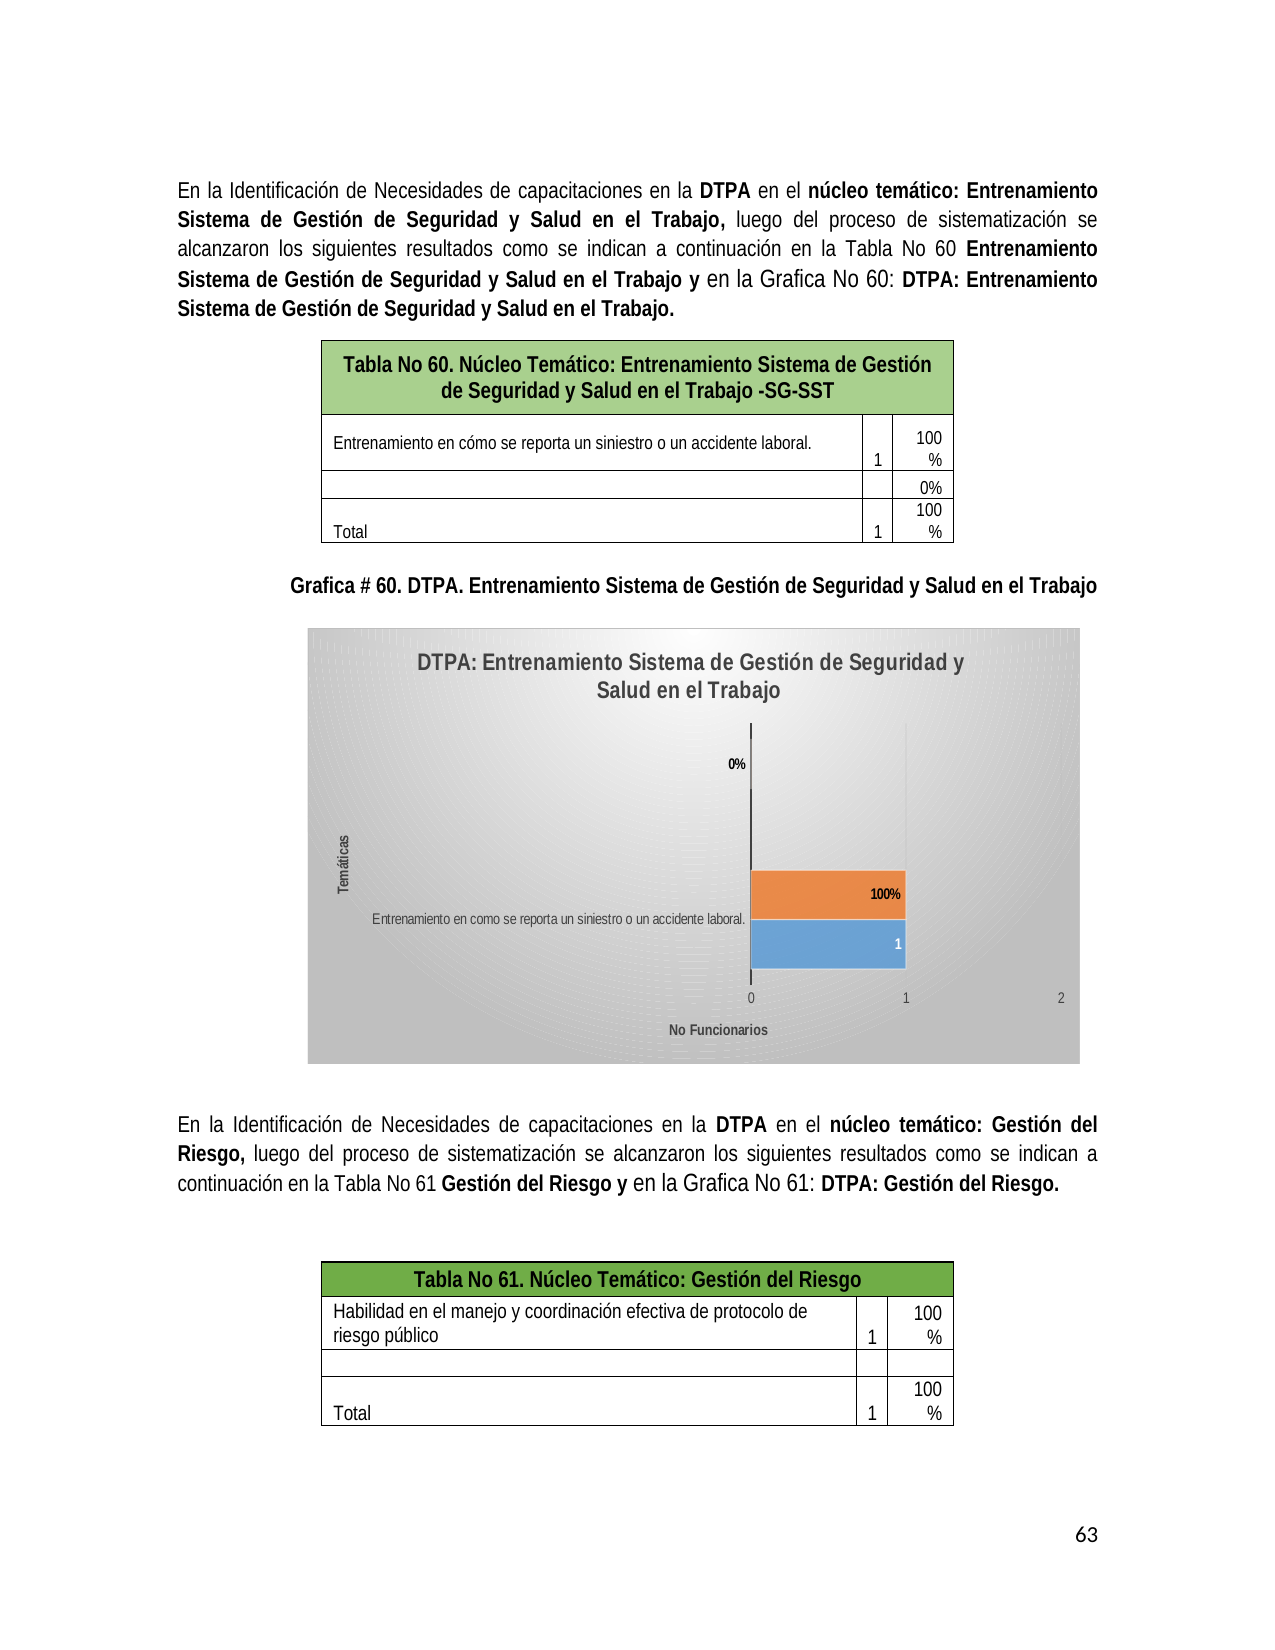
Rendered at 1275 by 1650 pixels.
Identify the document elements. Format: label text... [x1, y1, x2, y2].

table_cell 0% [893, 471, 953, 498]
table_cell [888, 1350, 953, 1376]
table_cell 1 [863, 499, 892, 542]
table_cell Total [322, 1377, 856, 1424]
text En la Identificación de Necesidades de capacitaciones en la DTPA en el núcleo temático: Gestión del Riesgo, luego del proceso de sistematización se alcanzaron los siguientes resultados como se indican a continuación en la Tabla No 61 Gestión del Riesgo y en la Grafica No 61: DTPA: Gestión del Riesgo. [177, 1111, 1098, 1197]
table_cell 100% [888, 1377, 953, 1424]
table_cell 100% [888, 1297, 953, 1349]
table_cell Habilidad en el manejo y coordinación efectiva de protocolo de riesgo público [322, 1297, 856, 1349]
list Grafica # 60. DTPA. Entrenamiento Sistema de Gestión de Seguridad y Salud en el Trabajo [290, 572, 1098, 598]
table_cell [322, 471, 862, 498]
table_cell Total [322, 499, 862, 542]
table_header Tabla No 60. Núcleo Temático: Entrenamiento Sistema de Gestión de Seguridad y Salud en el Trabajo -SG-SST [322, 341, 953, 414]
table_cell 100% [893, 499, 953, 542]
table_cell 1 [857, 1377, 887, 1424]
table_cell [322, 1350, 856, 1376]
table_cell Entrenamiento en cómo se reporta un siniestro o un accidente laboral. [322, 415, 862, 470]
table_cell 100% [893, 415, 953, 470]
table_cell 1 [863, 415, 892, 470]
table_header Tabla No 61. Núcleo Temático: Gestión del Riesgo [322, 1263, 953, 1296]
table_cell 1 [857, 1297, 887, 1349]
text En la Identificación de Necesidades de capacitaciones en la DTPA en el núcleo temático: Entrenamiento Sistema de Gestión de Seguridad y Salud en el Trabajo, luego del proceso de sistematización se alcanzaron los siguientes resultados como se indican a continuación en la Tabla No 60 Entrenamiento Sistema de Gestión de Seguridad y Salud en el Trabajo y en la Grafica No 60: DTPA: Entrenamiento Sistema de Gestión de Seguridad y Salud en el Trabajo. [177, 177, 1098, 322]
table_cell [863, 471, 892, 498]
table_cell [857, 1350, 887, 1376]
